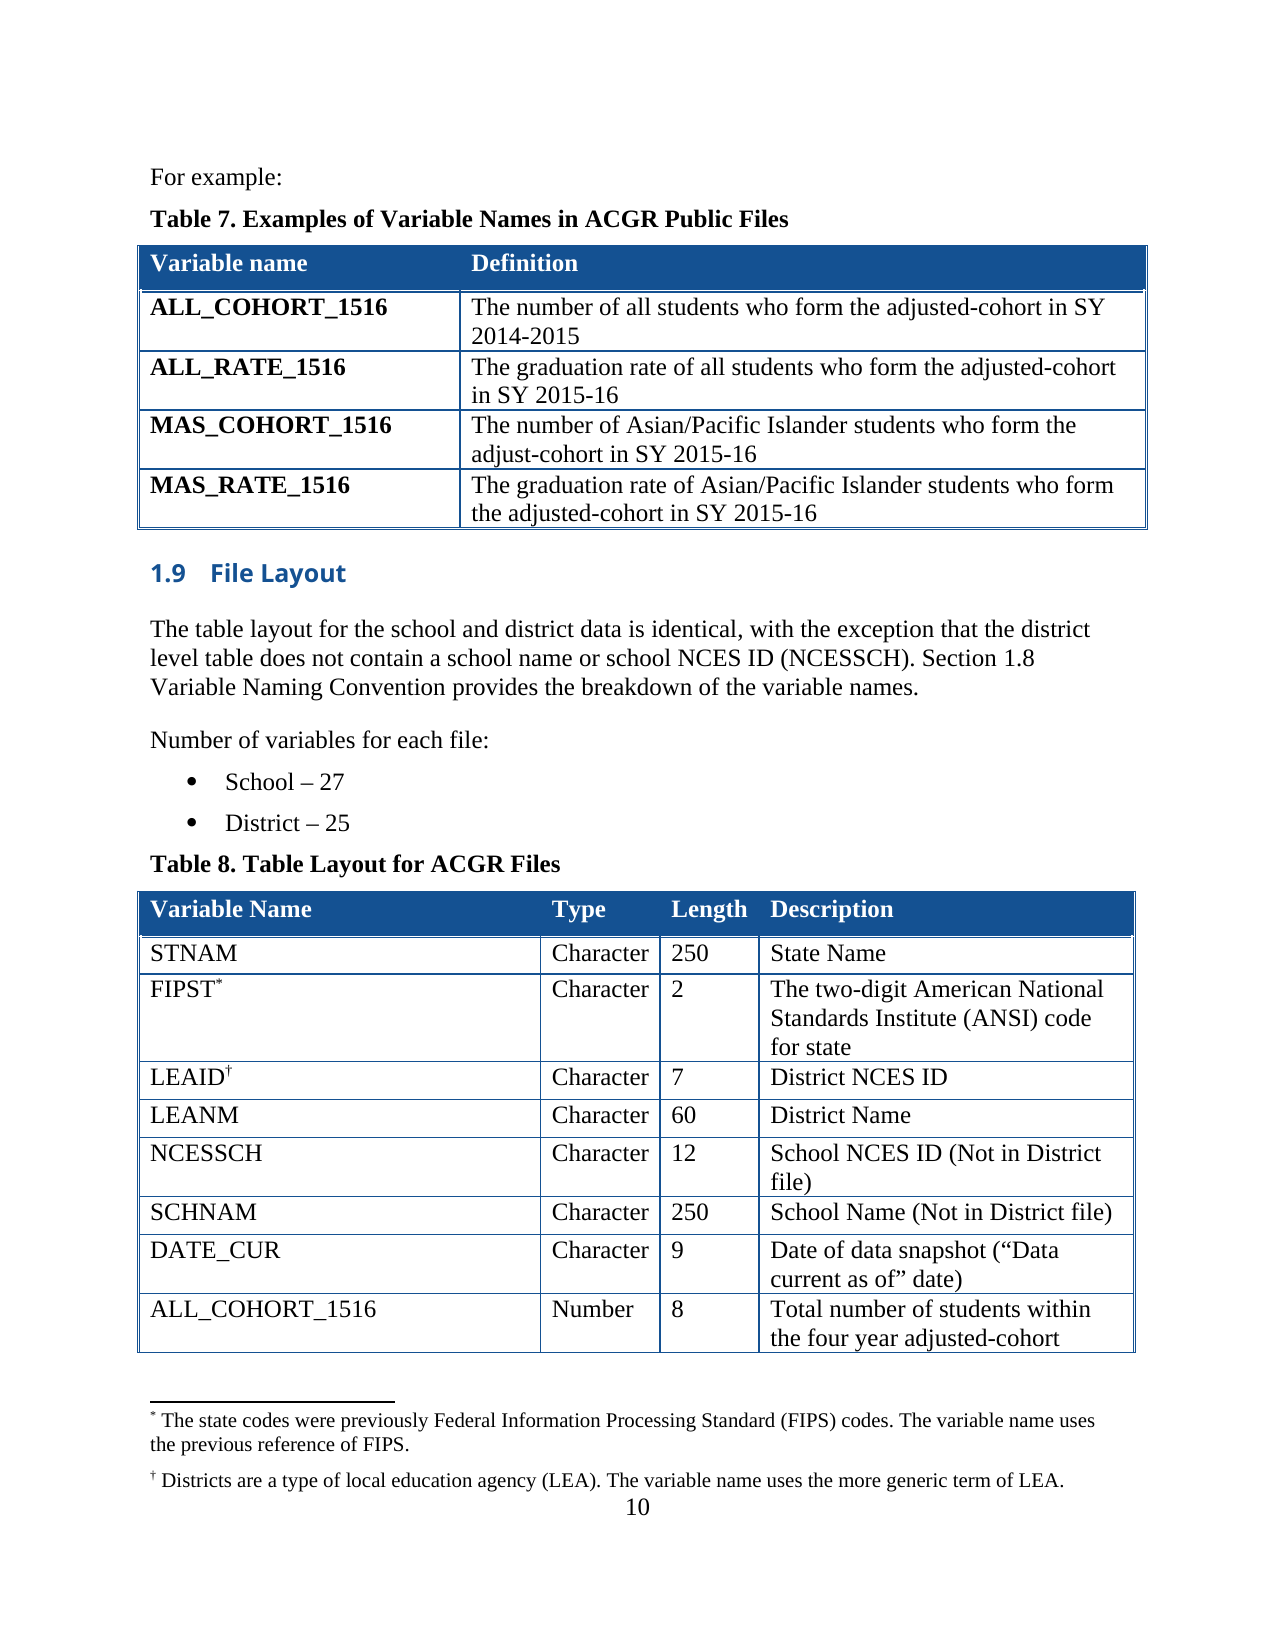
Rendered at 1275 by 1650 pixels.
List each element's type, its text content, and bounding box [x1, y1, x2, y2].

table_header Description [759, 894, 1133, 935]
table_cell MAS_RATE_1516 [140, 470, 459, 527]
table_cell ALL_RATE_1516 [140, 352, 459, 409]
table_cell Character [541, 1062, 659, 1099]
table_cell 12 [661, 1138, 758, 1196]
table_cell 7 [661, 1062, 758, 1099]
table_cell District Name [760, 1100, 1133, 1137]
table_cell The two-digit American National Standards Institute (ANSI) code for state [760, 975, 1133, 1061]
table_cell 2 [661, 975, 758, 1061]
table_cell Character [541, 938, 659, 973]
table_cell Character [541, 975, 659, 1061]
table_cell State Name [760, 935, 1134, 973]
table_cell LEAID [140, 1062, 540, 1099]
table_cell ALL_COHORT_1516 [139, 289, 459, 350]
list District – 25 [187, 808, 1125, 837]
table_cell 9 [661, 1235, 758, 1293]
table_cell FIPST [140, 975, 540, 1061]
table_cell ALL_COHORT_1516 [140, 1294, 540, 1352]
table_cell Number [541, 1294, 659, 1352]
table_cell Date of data snapshot (“Data current as of” date) [760, 1235, 1133, 1293]
table_cell Character [541, 1197, 659, 1233]
table_cell DATE_CUR [140, 1235, 540, 1293]
text The table layout for the school and district data is identical, with the exception that the district level table does not contain a school name or school NCES ID (NCESSCH). Section 1.8 Variable Naming Convention provides the breakdown of the variable names. [150, 614, 1125, 701]
table_header Length [660, 892, 759, 935]
table_header Definition [460, 248, 1145, 289]
table_cell Character [541, 1100, 659, 1137]
text For example: [150, 162, 1125, 191]
table_cell The number of Asian/Pacific Islander students who form the adjust-cohort in SY 2015-16 [461, 411, 1145, 468]
table_cell Character [541, 1235, 659, 1293]
table_cell LEANM [140, 1100, 540, 1137]
table_cell Total number of students within the four year adjusted-cohort [760, 1294, 1133, 1352]
table_cell Character [541, 1138, 659, 1196]
table_cell 250 [661, 938, 758, 973]
table_cell 250 [661, 1197, 758, 1233]
table_cell 8 [661, 1294, 758, 1352]
table_cell District NCES ID [760, 1062, 1133, 1099]
table_cell The number of all students who form the adjusted-cohort in SY 2014-2015 [461, 289, 1146, 350]
table_cell NCESSCH [140, 1138, 540, 1196]
table_cell School Name (Not in District file) [760, 1197, 1133, 1233]
table_cell SCHNAM [140, 1197, 540, 1233]
table_header Type [540, 892, 660, 935]
table_cell The graduation rate of all students who form the adjusted-cohort in SY 2015-16 [461, 352, 1145, 409]
table_header Variable Name [140, 894, 540, 935]
table_cell MAS_COHORT_1516 [140, 411, 459, 468]
table_cell School NCES ID (Not in District file) [760, 1138, 1133, 1196]
list School – 27 [187, 767, 1125, 796]
table_cell 60 [661, 1100, 758, 1137]
table_cell The graduation rate of Asian/Pacific Islander students who form the adjusted-cohort in SY 2015-16 [461, 470, 1145, 527]
subtitle File Layout [150, 555, 1125, 589]
table_header Variable name [139, 246, 460, 289]
table_cell STNAM [139, 935, 540, 973]
text Number of variables for each file: [150, 726, 1125, 754]
